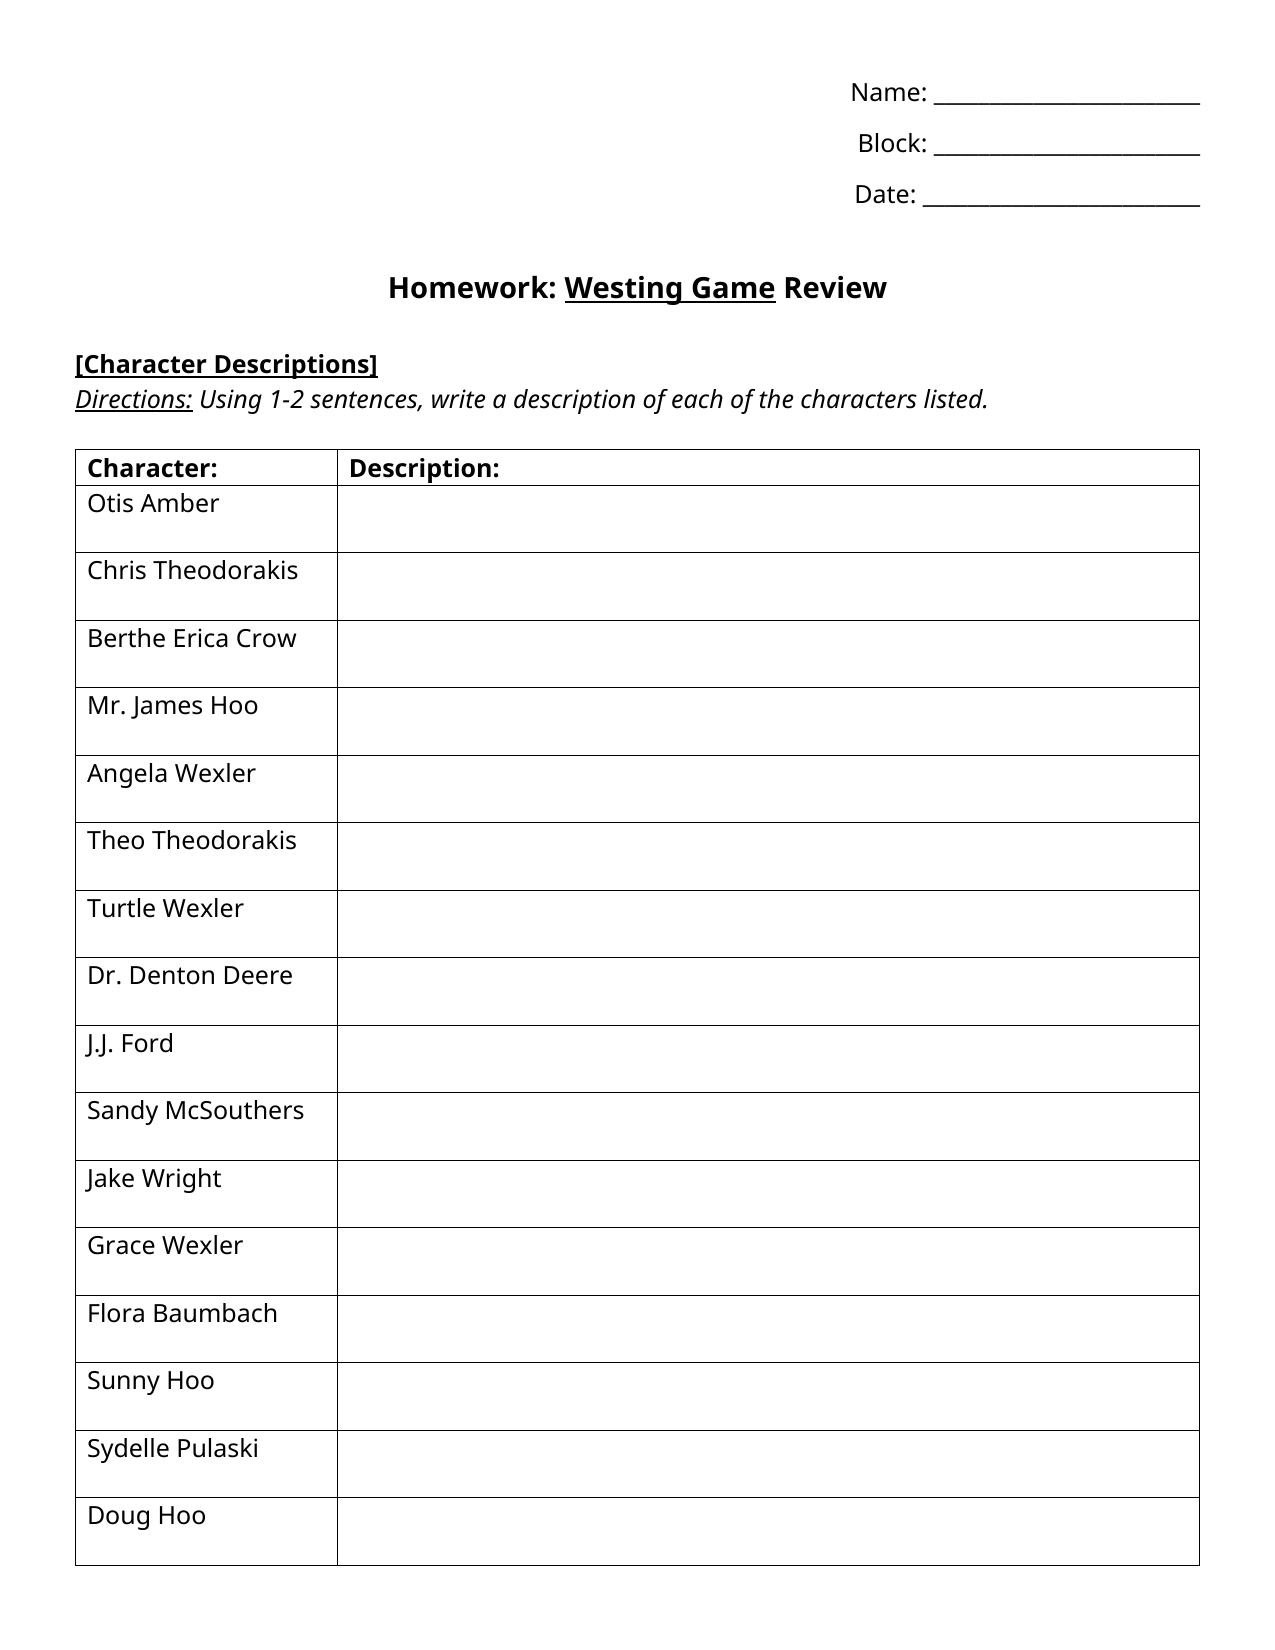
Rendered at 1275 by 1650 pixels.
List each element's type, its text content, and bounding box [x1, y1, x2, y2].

table_cell Grace Wexler [76, 1228, 337, 1294]
table_cell [338, 891, 1199, 957]
text Homework: Westing Game Review [75, 268, 1200, 307]
table_header Description: [338, 450, 1199, 484]
table_cell Sunny Hoo [76, 1363, 337, 1429]
table_cell Jake Wright [76, 1161, 337, 1227]
text Date: _________________________ [75, 177, 1200, 211]
table_cell J.J. Ford [76, 1026, 337, 1092]
table_cell Doug Hoo [76, 1498, 337, 1564]
text Directions: Using 1-2 sentences, write a description of each of the characters listed. [75, 381, 1200, 415]
table_cell [338, 1161, 1199, 1227]
table_cell Chris Theodorakis [76, 553, 337, 619]
table_cell [338, 1093, 1199, 1159]
table_cell Dr. Denton Deere [76, 958, 337, 1024]
table_cell [338, 958, 1199, 1024]
table_cell [338, 756, 1199, 822]
table_cell [338, 1363, 1199, 1429]
table_cell [338, 621, 1199, 687]
table_cell Turtle Wexler [76, 891, 337, 957]
table_cell [338, 1431, 1199, 1497]
text Block: ________________________ [75, 126, 1200, 160]
table_cell [338, 486, 1199, 552]
table_cell Sydelle Pulaski [76, 1431, 337, 1497]
table_cell Mr. James Hoo [76, 688, 337, 754]
text [Character Descriptions] [75, 347, 1200, 381]
table_cell Angela Wexler [76, 756, 337, 822]
table_cell Theo Theodorakis [76, 823, 337, 889]
table_cell [338, 1228, 1199, 1294]
table_cell [338, 1026, 1199, 1092]
table_cell Berthe Erica Crow [76, 621, 337, 687]
table_cell [338, 553, 1199, 619]
table_header Character: [76, 450, 337, 484]
table_cell [338, 1498, 1199, 1564]
table_cell [338, 688, 1199, 754]
table_cell [338, 823, 1199, 889]
table_cell Sandy McSouthers [76, 1093, 337, 1159]
table_cell Otis Amber [76, 486, 337, 552]
table_cell Flora Baumbach [76, 1296, 337, 1362]
text Name: ________________________ [75, 75, 1200, 109]
table_cell [338, 1296, 1199, 1362]
